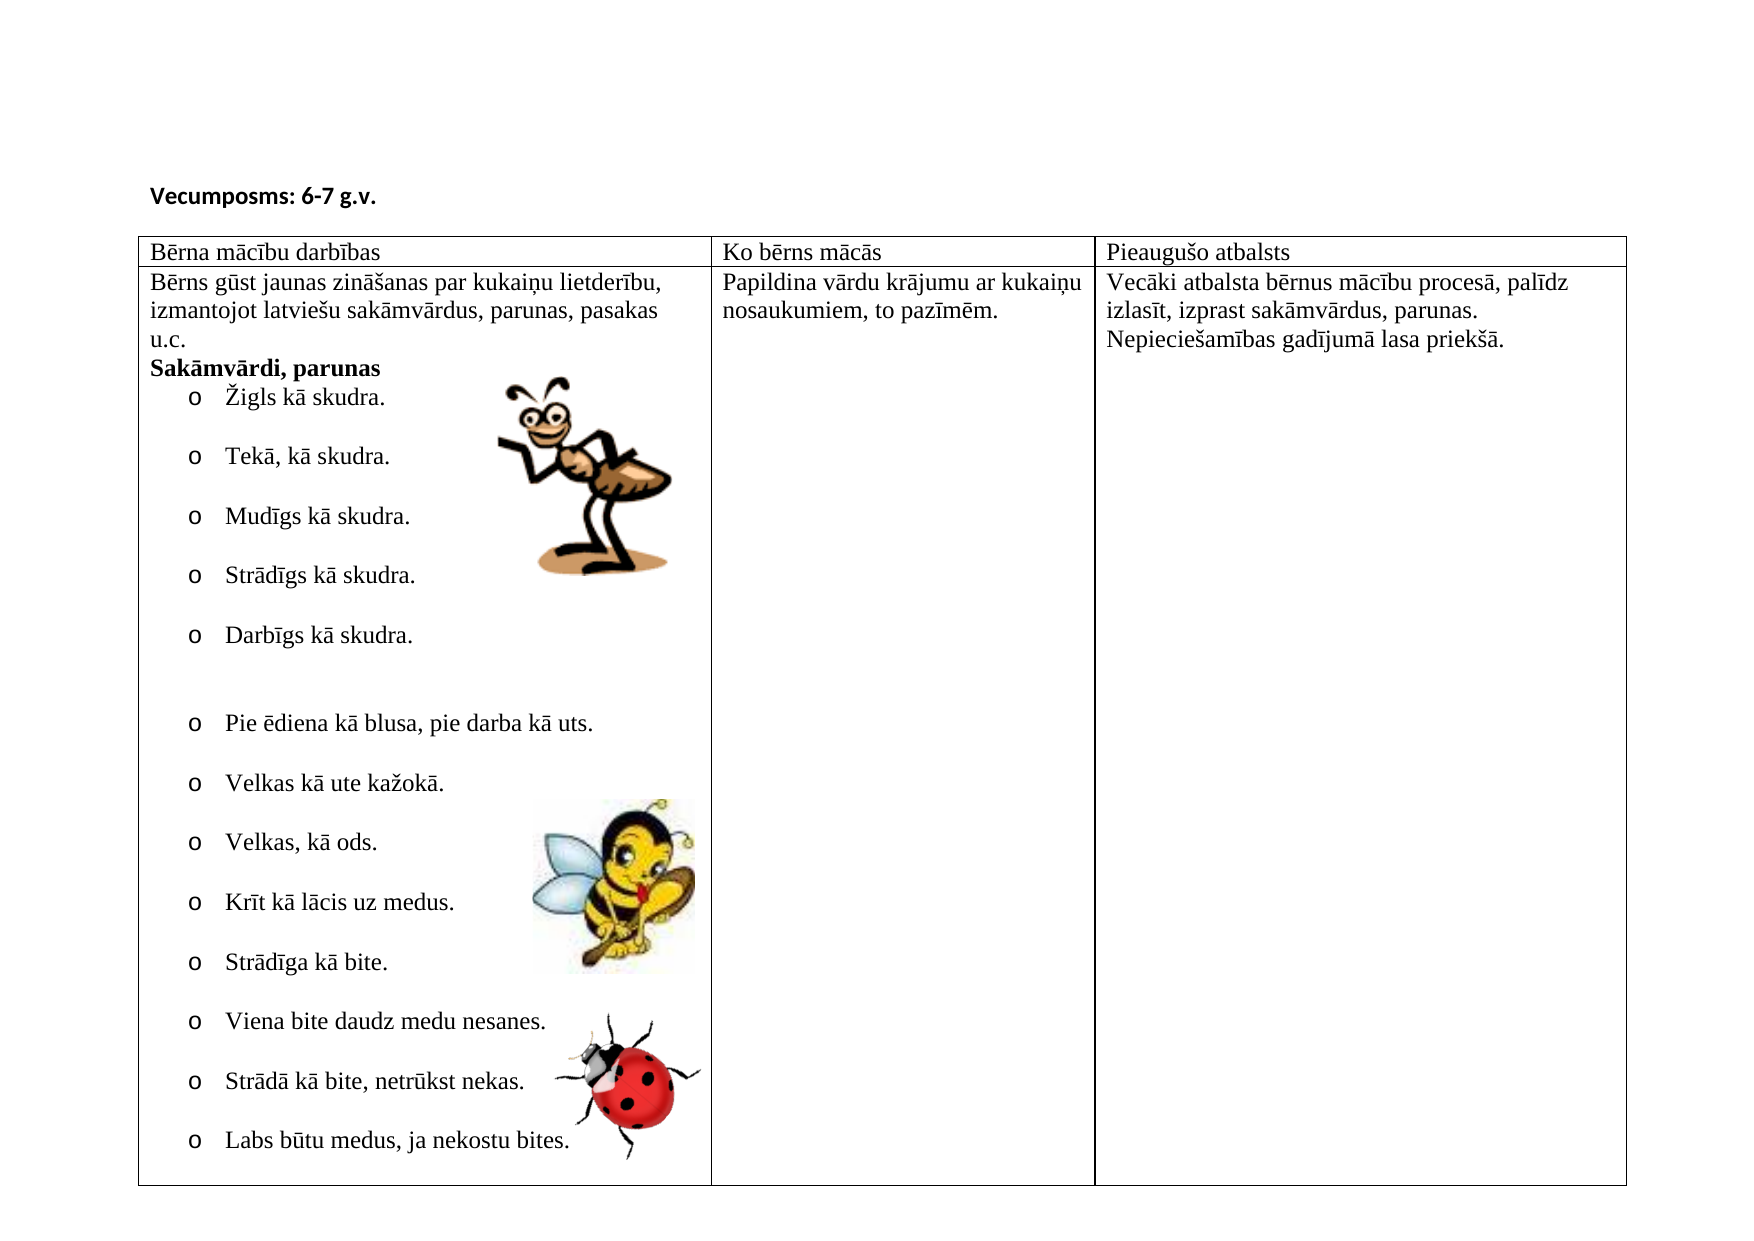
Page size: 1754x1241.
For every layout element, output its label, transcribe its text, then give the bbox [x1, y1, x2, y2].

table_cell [1096, 267, 1626, 1185]
table_header Pieaugušo atbalsts [1096, 237, 1626, 266]
picture [497, 376, 673, 576]
text Vecumposms: 6-7 g.v. [150, 180, 1604, 210]
table_header Bērna mācību darbības [139, 237, 711, 266]
table_header Ko bērns mācās [712, 237, 1094, 266]
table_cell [139, 267, 711, 1185]
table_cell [712, 267, 1094, 1185]
picture [539, 996, 707, 1166]
